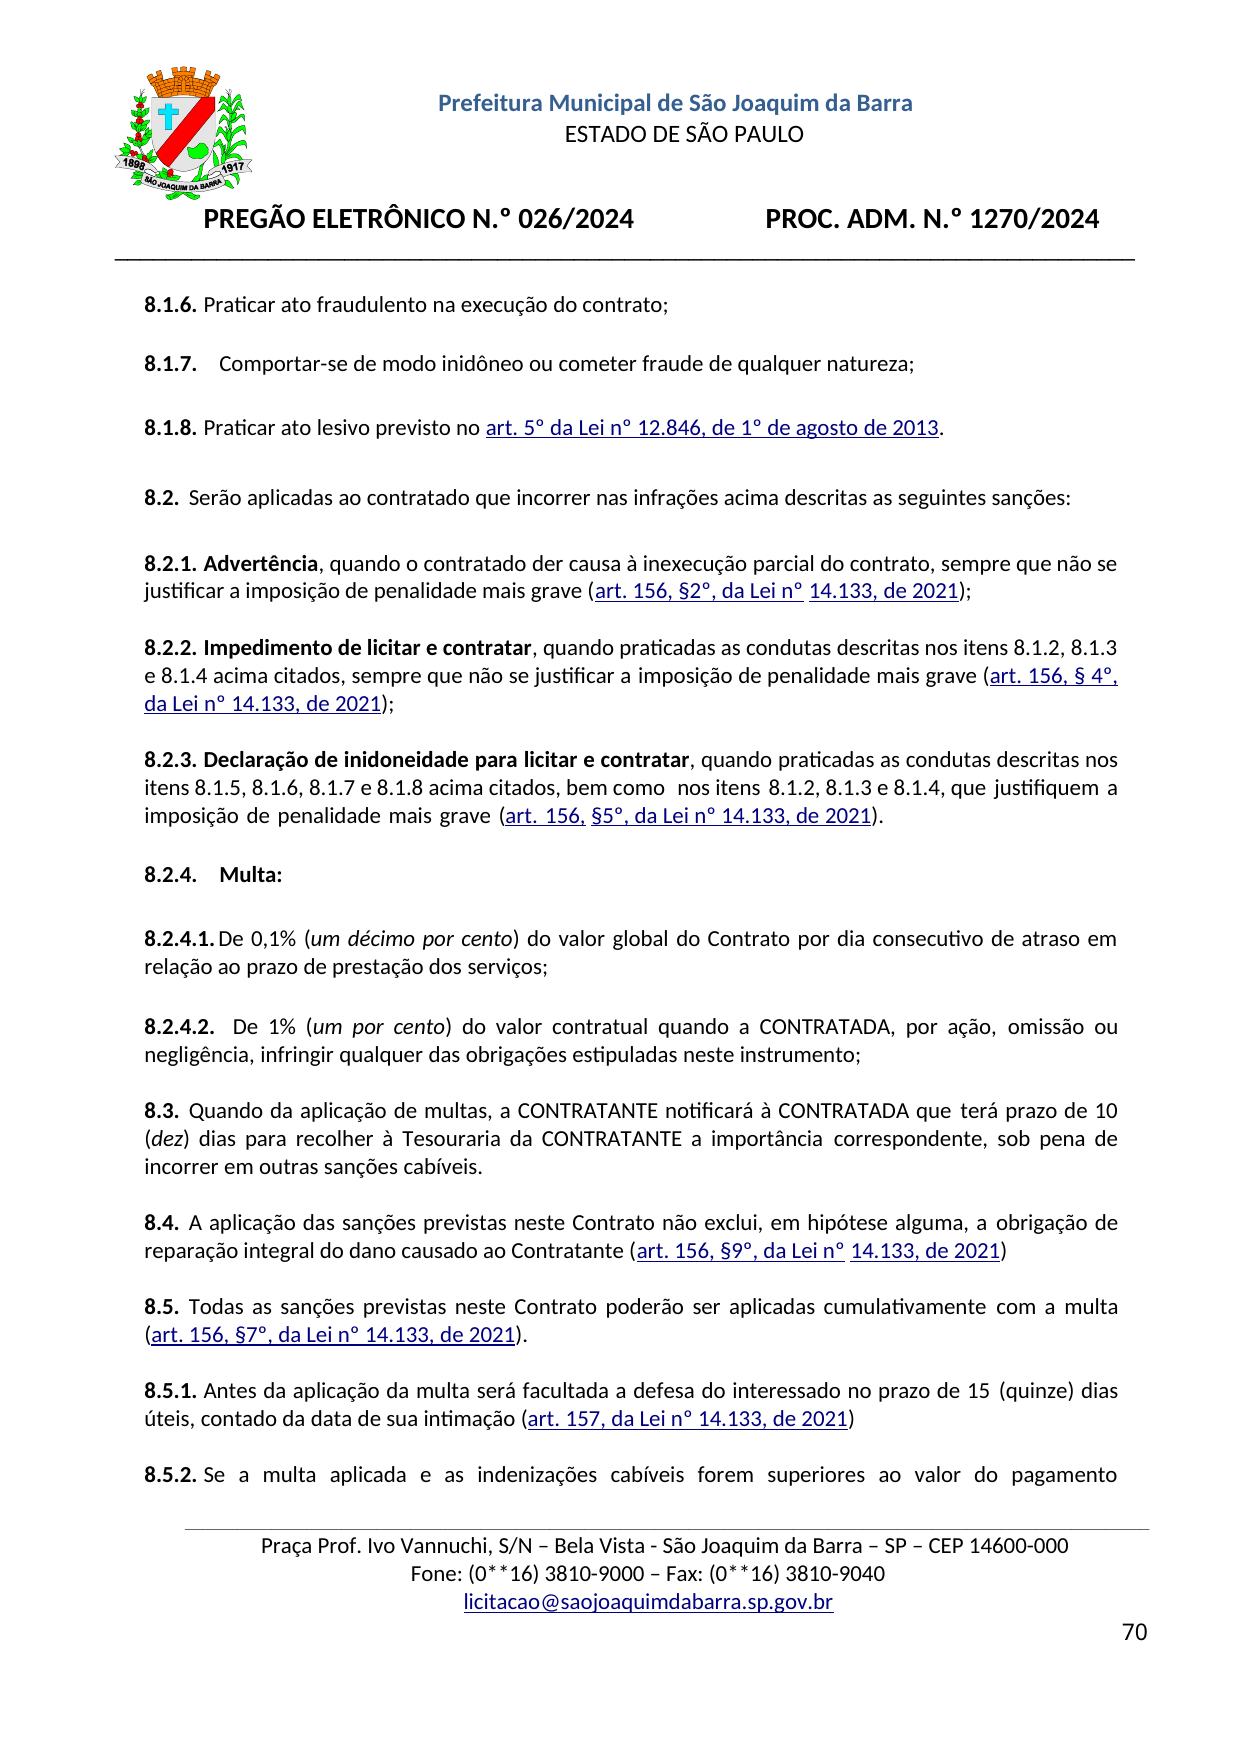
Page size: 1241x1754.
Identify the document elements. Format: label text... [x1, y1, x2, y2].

list Praticar ato lesivo previsto no art. 5º da Lei nº 12.846, de 1º de agosto de 2013. [144, 413, 1118, 441]
list Impedimento de licitar e contratar, quando praticadas as condutas descritas nos itens 8.1.2, 8.1.3 e 8.1.4 acima citados, sempre que não se justificar a imposição de penalidade mais grave (art. 156, § 4º, da Lei nº 14.133, de 2021); [144, 633, 1118, 717]
list A aplicação das sanções previstas neste Contrato não exclui, em hipótese alguma, a obrigação de reparação integral do dano causado ao Contratante (art. 156, §9º, da Lei nº 14.133, de 2021) [144, 1208, 1118, 1264]
list Serão aplicadas ao contratado que incorrer nas infrações acima descritas as seguintes sanções: [144, 483, 1118, 511]
list Advertência, quando o contratado der causa à inexecução parcial do contrato, sempre que não se justificar a imposição de penalidade mais grave (art. 156, §2º, da Lei nº 14.133, de 2021); [144, 549, 1118, 605]
list Todas as sanções previstas neste Contrato poderão ser aplicadas cumulativamente com a multa (art. 156, §7º, da Lei nº 14.133, de 2021). [144, 1292, 1118, 1348]
list Antes da aplicação da multa será facultada a defesa do interessado no prazo de 15 (quinze) dias úteis, contado da data de sua intimação (art. 157, da Lei nº 14.133, de 2021) [144, 1376, 1118, 1432]
list Praticar ato fraudulento na execução do contrato; [144, 290, 1118, 318]
list De 1% (um por cento) do valor contratual quando a CONTRATADA, por ação, omissão ou negligência, infringir qualquer das obrigações estipuladas neste instrumento; [144, 1012, 1118, 1068]
list De 0,1% (um décimo por cento) do valor global do Contrato por dia consecutivo de atraso em relação ao prazo de prestação dos serviços; [144, 924, 1118, 980]
subtitle Multa: [144, 860, 1118, 888]
list Comportar-se de modo inidôneo ou cometer fraude de qualquer natureza; [144, 349, 1118, 377]
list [144, 1461, 1118, 1489]
list Quando da aplicação de multas, a CONTRATANTE notificará à CONTRATADA que terá prazo de 10 (dez) dias para recolher à Tesouraria da CONTRATANTE a importância correspondente, sob pena de incorrer em outras sanções cabíveis. [144, 1096, 1118, 1180]
list Declaração de inidoneidade para licitar e contratar, quando praticadas as condutas descritas nos itens 8.1.5, 8.1.6, 8.1.7 e 8.1.8 acima citados, bem como nos itens 8.1.2, 8.1.3 e 8.1.4, que justifiquem a imposição de penalidade mais grave (art. 156, §5º, da Lei nº 14.133, de 2021). [144, 745, 1118, 829]
